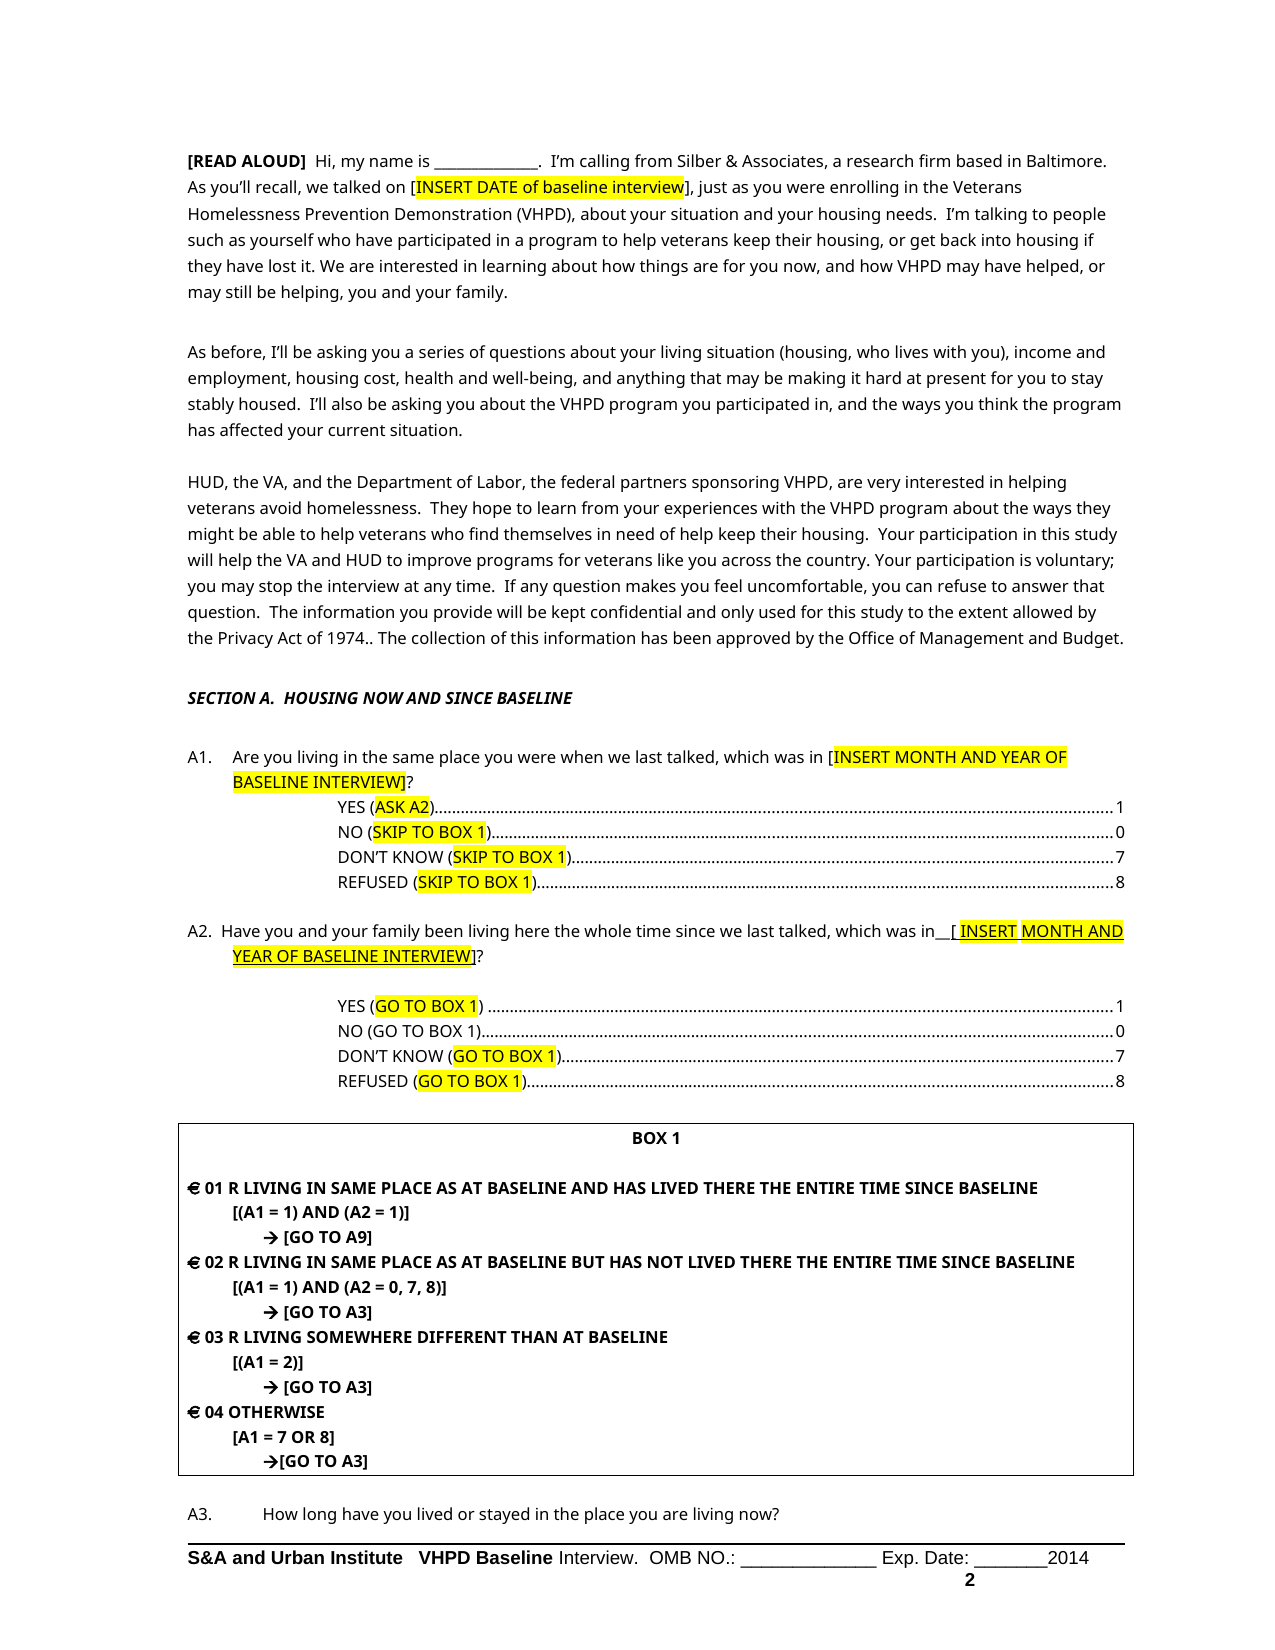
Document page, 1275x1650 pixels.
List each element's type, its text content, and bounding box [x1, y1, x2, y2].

text 03 R LIVING SOMEWHERE DIFFERENT THAN AT BASELINE [179, 1322, 1133, 1347]
text A2. Have you and your family been living here the whole time since we last talked, which was in__[ INSERT MONTH AND YEAR OF BASELINE INTERVIEW]? [187, 920, 1125, 968]
text REFUSED (SKIP TO BOX 1) 8 [337, 870, 418, 893]
text REFUSED (GO TO BOX 1) 8 [337, 1069, 1162, 1092]
text YES (ASK A2) 1 [429, 796, 1162, 818]
text REFUSED (SKIP TO BOX 1) 8 [532, 870, 1162, 893]
text A1. Are you living in the same place you were when we last talked, which was in [INSERT MONTH AND YEAR OF BASELINE INTERVIEW]? [187, 746, 1125, 793]
text SECTION A. HOUSING NOW AND SINCE BASELINE [187, 687, 1125, 709]
text NO (SKIP TO BOX 1) 0 [486, 821, 1162, 843]
text [(A1 = 2)] [179, 1347, 1133, 1372]
text [GO TO A3] [179, 1298, 1133, 1322]
text [GO TO A9] [179, 1223, 1133, 1248]
text DON’T KNOW (SKIP TO BOX 1) 7 [337, 845, 453, 868]
text DON’T KNOW (GO TO BOX 1) 7 [337, 1044, 1162, 1067]
text [(A1 = 1) AND (A2 = 0, 7, 8)] [179, 1273, 1133, 1298]
text [READ ALOUD] Hi, my name is ______________. I’m calling from Silber & Associates, a research firm based in Baltimore. As you’ll recall, we talked on [INSERT DATE of baseline interview], just as you were enrolling in the Veterans Homelessness Prevention Demonstration (VHPD), about your situation and your housing needs. I’m talking to people such as yourself who have participated in a program to help veterans keep their housing, or get back into housing if they have lost it. We are interested in learning about how things are for you now, and how VHPD may have helped, or may still be helping, you and your family. [187, 150, 1125, 303]
text [(A1 = 1) AND (A2 = 1)] [179, 1198, 1133, 1223]
text HUD, the VA, and the Department of Labor, the federal partners sponsoring VHPD, are very interested in helping veterans avoid homelessness. They hope to learn from your experiences with the VHPD program about the ways they might be able to help veterans who find themselves in need of help keep their housing. Your participation in this study will help the VA and HUD to improve programs for veterans like you across the country. Your participation is voluntary; you may stop the interview at any time. If any question makes you feel uncomfortable, you can refuse to answer that question. The information you provide will be kept confidential and only used for this study to the extent allowed by the Privacy Act of 1974.. The collection of this information has been approved by the Office of Management and Budget. [187, 471, 1125, 649]
text A3. How long have you lived or stayed in the place you are living now? [187, 1503, 1125, 1526]
text 01 R LIVING IN SAME PLACE AS AT BASELINE AND HAS LIVED THERE THE ENTIRE TIME SINCE BASELINE [179, 1173, 1133, 1198]
text As before, I’ll be asking you a series of questions about your living situation (housing, who lives with you), income and employment, housing cost, health and well-being, and anything that may be making it hard at present for you to stay stably housed. I’ll also be asking you about the VHPD program you participated in, and the ways you think the program has affected your current situation. [187, 340, 1125, 441]
text YES (GO TO BOX 1) 1 [478, 995, 1162, 1017]
text [GO TO A3] [179, 1447, 1133, 1475]
text DON’T KNOW (SKIP TO BOX 1) 7 [566, 845, 1162, 868]
text [A1 = 7 OR 8] [179, 1422, 1133, 1447]
text BOX 1 [179, 1124, 1133, 1149]
text 04 OTHERWISE [179, 1397, 1133, 1422]
text 02 R LIVING IN SAME PLACE AS AT BASELINE BUT HAS NOT LIVED THERE THE ENTIRE TIME SINCE BASELINE [179, 1248, 1133, 1273]
text NO (GO TO BOX 1) 0 [337, 1020, 1162, 1042]
text [GO TO A3] [179, 1372, 1133, 1397]
